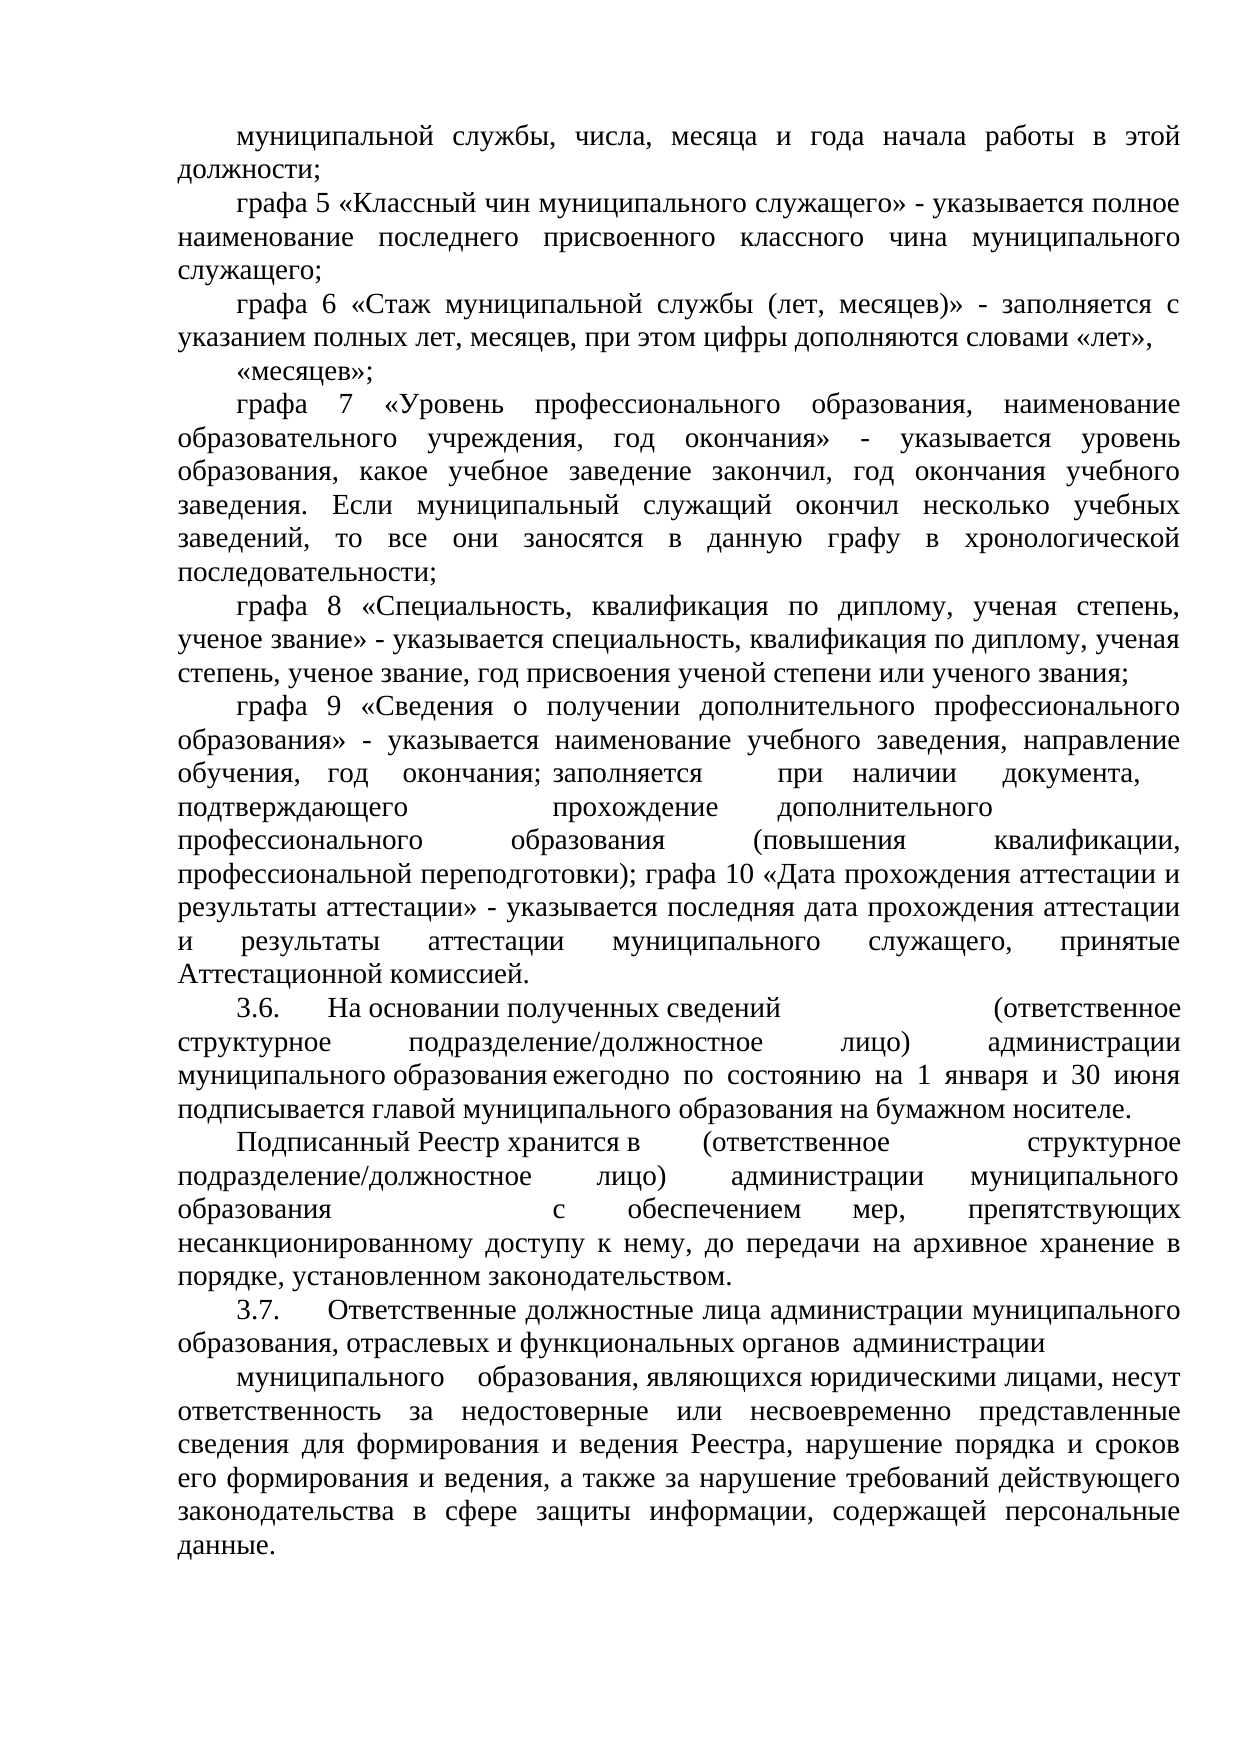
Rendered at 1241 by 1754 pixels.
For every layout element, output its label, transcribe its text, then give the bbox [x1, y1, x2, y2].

text графа 7 «Уровень профессионального образования, наименование образовательного учреждения, год окончания» - указывается уровень образования, какое учебное заведение закончил, год окончания учебного заведения. Если муниципальный служащий окончил несколько учебных заведений, то все они заносятся в данную графу в хронологической последовательности; [177, 386, 1181, 588]
text графа 5 «Классный чин муниципального служащего» - указывается полное наименование последнего присвоенного классного чина муниципального служащего; [177, 185, 1181, 286]
text муниципального образования, являющихся юридическими лицами, несут ответственность за недостоверные или несвоевременно представленные сведения для формирования и ведения Реестра, нарушение порядка и сроков его формирования и ведения, а также за нарушение требований действующего законодательства в сфере защиты информации, содержащей персональные данные. [177, 1359, 1181, 1560]
text «месяцев»; [177, 353, 1181, 386]
text графа 6 «Стаж муниципальной службы (лет, месяцев)» - заполняется с указанием полных лет, месяцев, при этом цифры дополняются словами «лет», [177, 286, 1181, 353]
text графа 8 «Специальность, квалификация по диплому, ученая степень, ученое звание» - указывается специальность, квалификация по диплому, ученая степень, ученое звание, год присвоения ученой степени или ученого звания; [177, 588, 1181, 688]
text 3.6. На основании полученных сведений (ответственное структурное подразделение/должностное лицо) администрации муниципального образования ежегодно по состоянию на 1 января и 30 июня подписывается главой муниципального образования на бумажном носителе. [177, 990, 1181, 1124]
text графа 9 «Сведения о получении дополнительного профессионального образования» - указывается наименование учебного заведения, направление обучения, год окончания; заполняется при наличии документа, подтверждающего прохождение дополнительного профессионального образования (повышения квалификации, профессиональной переподготовки); графа 10 «Дата прохождения аттестации и результаты аттестации» - указывается последняя дата прохождения аттестации и результаты аттестации муниципального служащего, принятые Аттестационной комиссией. [177, 688, 1181, 990]
text муниципальной службы, числа, месяца и года начала работы в этой должности; [177, 118, 1181, 185]
text Подписанный Реестр хранится в (ответственное структурное подразделение/должностное лицо) администрации муниципального образования с обеспечением мер, препятствующих несанкционированному доступу к нему, до передачи на архивное хранение в порядке, установленном законодательством. [177, 1124, 1181, 1292]
text 3.7. Ответственные должностные лица администрации муниципального образования, отраслевых и функциональных органов администрации [177, 1292, 1181, 1359]
